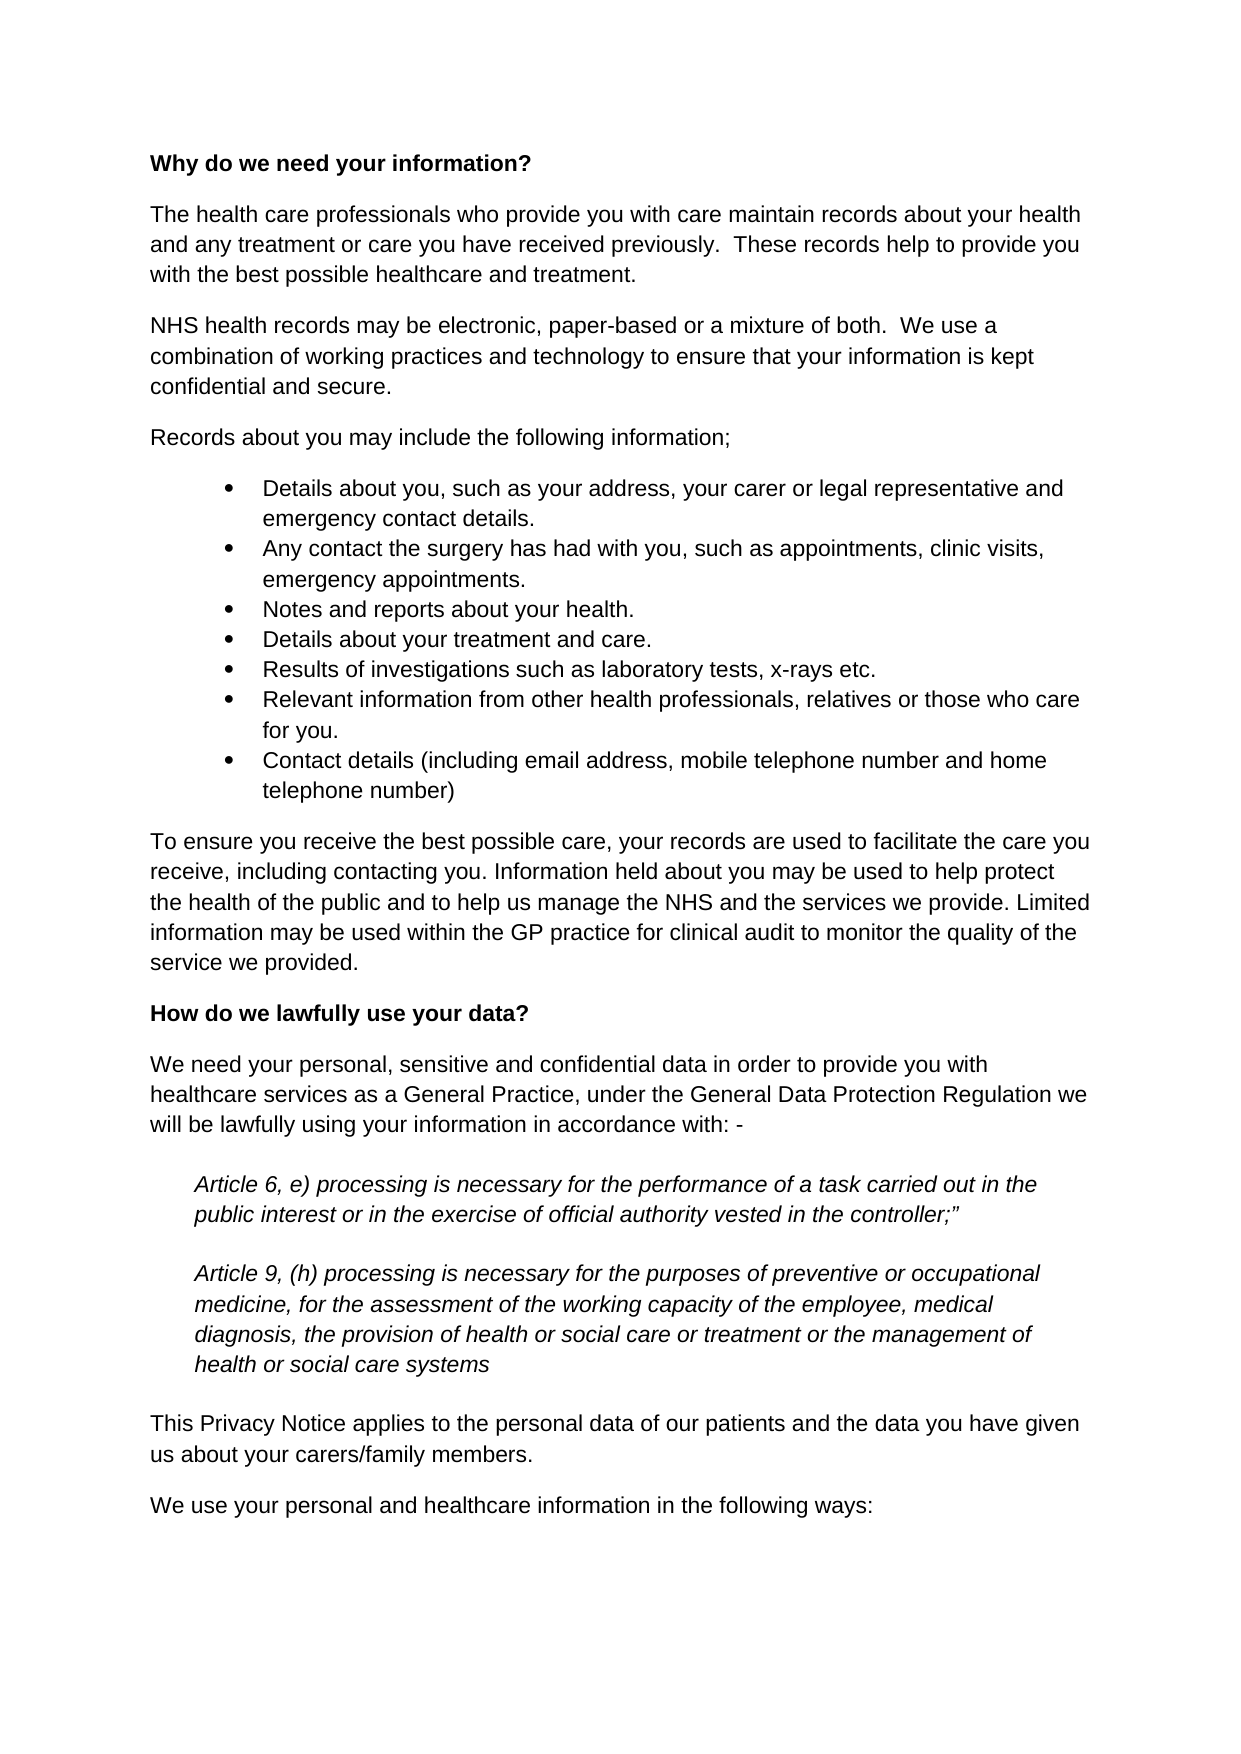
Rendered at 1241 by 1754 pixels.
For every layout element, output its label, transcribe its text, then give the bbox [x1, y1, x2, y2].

text Article 6, e) processing is necessary for the performance of a task carried out in the public interest or in the exercise of official authority vested in the controller;” [194, 1171, 1090, 1227]
text We use your personal and healthcare information in the following ways: [150, 1492, 1090, 1518]
text This Privacy Notice applies to the personal data of our patients and the data you have given us about your carers/family members. [150, 1410, 1090, 1467]
list Notes and reports about your health. [225, 596, 1090, 622]
text We need your personal, sensitive and confidential data in order to provide you with healthcare services as a General Practice, under the General Data Protection Regulation we will be lawfully using your information in accordance with: - [150, 1051, 1090, 1138]
list Any contact the surgery has had with you, such as appointments, clinic visits, emergency appointments. [225, 535, 1090, 592]
text NHS health records may be electronic, paper-based or a mixture of both. We use a combination of working practices and technology to ensure that your information is kept confidential and secure. [150, 312, 1090, 399]
text Article 9, (h) processing is necessary for the purposes of preventive or occupational medicine, for the assessment of the working capacity of the employee, medical diagnosis, the provision of health or social care or treatment or the management of health or social care systems [194, 1260, 1090, 1377]
text The health care professionals who provide you with care maintain records about your health and any treatment or care you have received previously. These records help to provide you with the best possible healthcare and treatment. [150, 201, 1090, 288]
list Details about you, such as your address, your carer or legal representative and emergency contact details. [225, 475, 1090, 532]
list Contact details (including email address, mobile telephone number and home telephone number) [225, 747, 1090, 803]
text How do we lawfully use your data? [150, 1000, 1090, 1026]
text Records about you may include the following information; [150, 424, 1090, 450]
text To ensure you receive the best possible care, your records are used to facilitate the care you receive, including contacting you. Information held about you may be used to help protect the health of the public and to help us manage the NHS and the services we provide. Limited information may be used within the GP practice for clinical audit to monitor the quality of the service we provided. [150, 828, 1090, 975]
list Relevant information from other health professionals, relatives or those who care for you. [225, 686, 1090, 743]
list Results of investigations such as laboratory tests, x-rays etc. [225, 656, 1090, 683]
text Why do we need your information? [150, 150, 1090, 176]
list Details about your treatment and care. [225, 626, 1090, 652]
